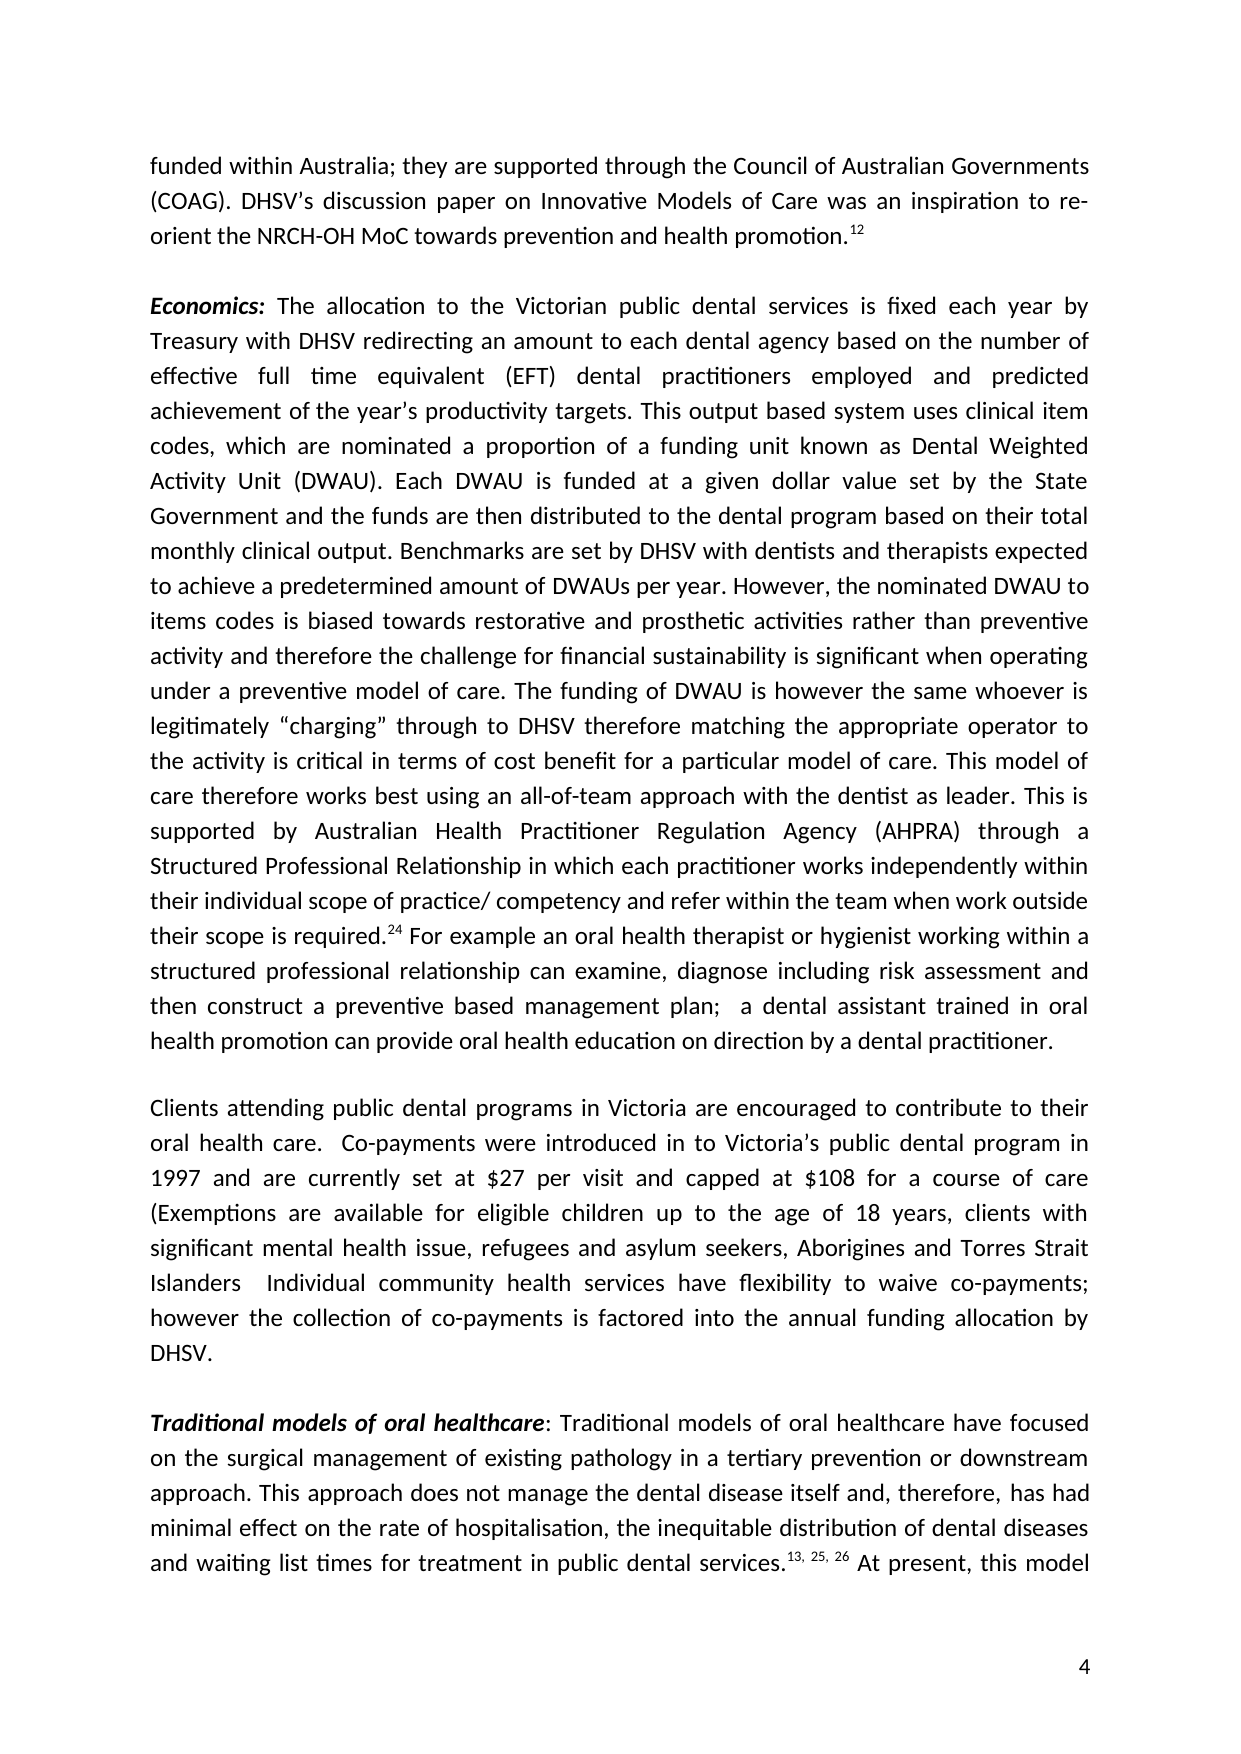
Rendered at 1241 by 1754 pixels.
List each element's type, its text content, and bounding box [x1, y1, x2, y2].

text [150, 150, 1090, 251]
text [150, 1407, 1090, 1578]
text Economics: The allocation to the Victorian public dental services is fixed each year by Treasury with DHSV redirecting an amount to each dental agency based on the number of effective full time equivalent (EFT) dental practitioners employed and predicted achievement of the year’s productivity targets. This output based system uses clinical item codes, which are nominated a proportion of a funding unit known as Dental Weighted Activity Unit (DWAU). Each DWAU is funded at a given dollar value set by the State Government and the funds are then distributed to the dental program based on their total monthly clinical output. Benchmarks are set by DHSV with dentists and therapists expected to achieve a predetermined amount of DWAUs per year. However, the nominated DWAU to items codes is biased towards restorative and prosthetic activities rather than preventive activity and therefore the challenge for financial sustainability is significant when operating under a preventive model of care. The funding of DWAU is however the same whoever is legitimately “charging” through to DHSV therefore matching the appropriate operator to the activity is critical in terms of cost benefit for a particular model of care. This model of care therefore works best using an all-of-team approach with the dentist as leader. This is supported by Australian Health Practitioner Regulation Agency (AHPRA) through a Structured Professional Relationship in which each practitioner works independently within their individual scope of practice/ competency and refer within the team when work outside their scope is required.24 For example an oral health therapist or hygienist working within a structured professional relationship can examine, diagnose including risk assessment and then construct a preventive based management plan; a dental assistant trained in oral health promotion can provide oral health education on direction by a dental practitioner. [150, 290, 1090, 1056]
text Clients attending public dental programs in Victoria are encouraged to contribute to their oral health care. Co-payments were introduced in to Victoria’s public dental program in 1997 and are currently set at $27 per visit and capped at $108 for a course of care (Exemptions are available for eligible children up to the age of 18 years, clients with significant mental health issue, refugees and asylum seekers, Aborigines and Torres Strait Islanders Individual community health services have flexibility to waive co-payments; however the collection of co-payments is factored into the annual funding allocation by DHSV. [150, 1092, 1090, 1368]
